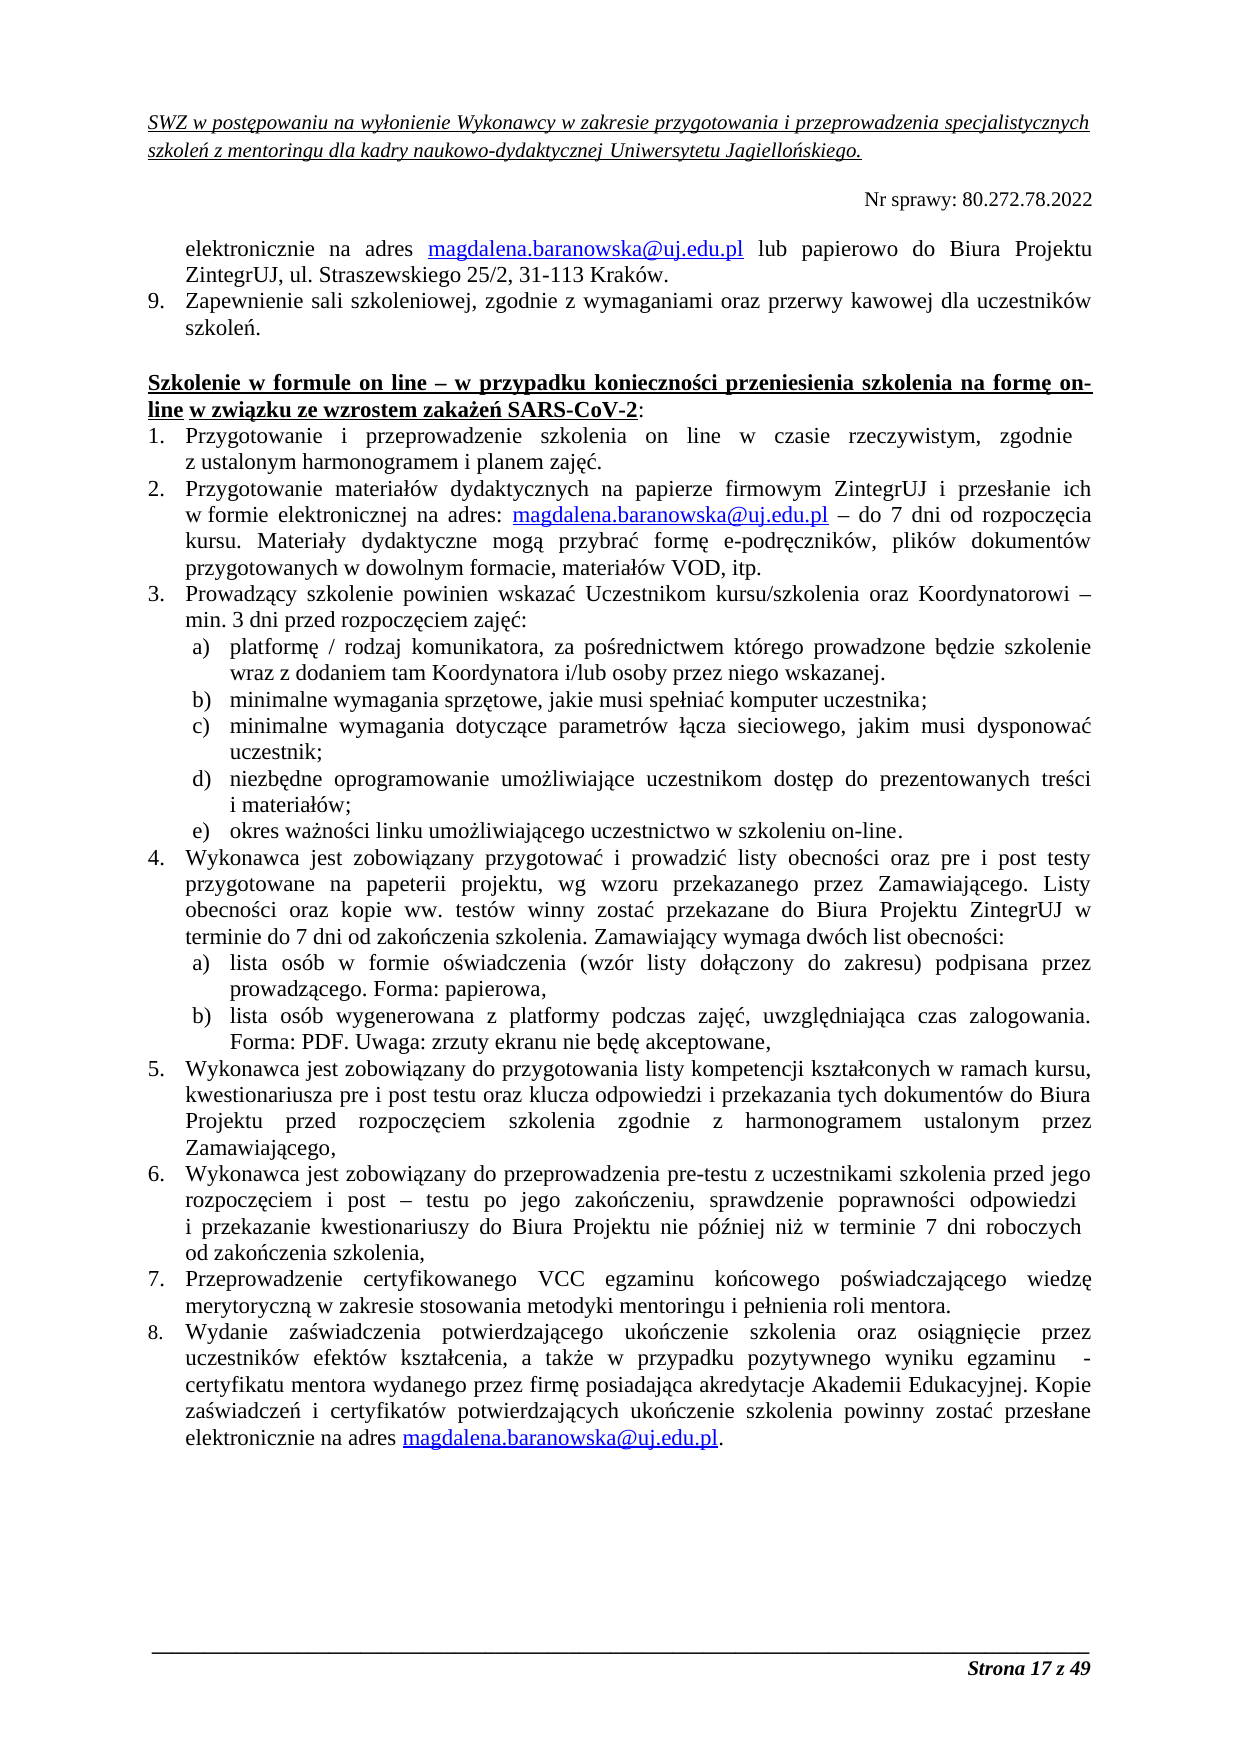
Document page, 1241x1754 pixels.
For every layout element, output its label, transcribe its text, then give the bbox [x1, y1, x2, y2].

list platformę / rodzaj komunikatora, za pośrednictwem którego prowadzone będzie szkolenie wraz z dodaniem tam Koordynatora i/lub osoby przez niego wskazanej. [192, 633, 1092, 686]
list Przygotowanie i przeprowadzenie szkolenia on line w czasie rzeczywistym, zgodnie z ustalonym harmonogramem i planem zajęć. [148, 422, 1092, 475]
list Wykonawca jest zobowiązany do przeprowadzenia pre-testu z uczestnikami szkolenia przed jego rozpoczęciem i post – testu po jego zakończeniu, sprawdzenie poprawności odpowiedzi i przekazanie kwestionariuszy do Biura Projektu nie później niż w terminie 7 dni roboczych od zakończenia szkolenia, [148, 1160, 1092, 1265]
list okres ważności linku umożliwiającego uczestnictwo w szkoleniu on-line. [192, 817, 1092, 844]
list minimalne wymagania dotyczące parametrów łącza sieciowego, jakim musi dysponować uczestnik; [192, 712, 1092, 765]
text Szkolenie w formule on line – w przypadku konieczności przeniesienia szkolenia na formę on-line w związku ze wzrostem zakażeń SARS-CoV-2: [148, 394, 1092, 422]
list Przeprowadzenie certyfikowanego VCC egzaminu końcowego poświadczającego wiedzę merytoryczną w zakresie stosowania metodyki mentoringu i pełnienia roli mentora. [148, 1265, 1092, 1318]
list Przygotowanie materiałów dydaktycznych na papierze firmowym ZintegrUJ i przesłanie ich w formie elektronicznej na adres: magdalena.baranowska@uj.edu.pl – do 7 dni od rozpoczęcia kursu. Materiały dydaktyczne mogą przybrać formę e-podręczników, plików dokumentów przygotowanych w dowolnym formacie, materiałów VOD, itp. [148, 475, 1092, 580]
list Prowadzący szkolenie powinien wskazać Uczestnikom kursu/szkolenia oraz Koordynatorowi – min. 3 dni przed rozpoczęciem zajęć: [148, 580, 1092, 633]
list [148, 235, 1092, 287]
list minimalne wymagania sprzętowe, jakie musi spełniać komputer uczestnika; [192, 686, 1092, 712]
list Wykonawca jest zobowiązany przygotować i prowadzić listy obecności oraz pre i post testy przygotowane na papeterii projektu, wg wzoru przekazanego przez Zamawiającego. Listy obecności oraz kopie ww. testów winny zostać przekazane do Biura Projektu ZintegrUJ w terminie do 7 dni od zakończenia szkolenia. Zamawiający wymaga dwóch list obecności: [148, 844, 1092, 949]
list lista osób wygenerowana z platformy podczas zajęć, uwzględniająca czas zalogowania. Forma: PDF. Uwaga: zrzuty ekranu nie będę akceptowane, [192, 1002, 1092, 1054]
list niezbędne oprogramowanie umożliwiające uczestnikom dostęp do prezentowanych treści i materiałów; [192, 765, 1092, 817]
text Szkolenie w formule on line – w przypadku konieczności przeniesienia szkolenia na formę on-line w związku ze wzrostem zakażeń SARS-CoV-2: [148, 369, 1092, 392]
list Wykonawca jest zobowiązany do przygotowania listy kompetencji kształconych w ramach kursu, kwestionariusza pre i post testu oraz klucza odpowiedzi i przekazania tych dokumentów do Biura Projektu przed rozpoczęciem szkolenia zgodnie z harmonogramem ustalonym przez Zamawiającego, [148, 1054, 1092, 1160]
list Wydanie zaświadczenia potwierdzającego ukończenie szkolenia oraz osiągnięcie przez uczestników efektów kształcenia, a także w przypadku pozytywnego wyniku egzaminu - certyfikatu mentora wydanego przez firmę posiadająca akredytacje Akademii Edukacyjnej. Kopie zaświadczeń i certyfikatów potwierdzających ukończenie szkolenia powinny zostać przesłane elektronicznie na adres magdalena.baranowska@uj.edu.pl. [148, 1318, 1092, 1450]
list Zapewnienie sali szkoleniowej, zgodnie z wymaganiami oraz przerwy kawowej dla uczestników szkoleń. [148, 287, 1092, 340]
list lista osób w formie oświadczenia (wzór listy dołączony do zakresu) podpisana przez prowadzącego. Forma: papierowa, [192, 949, 1092, 1002]
